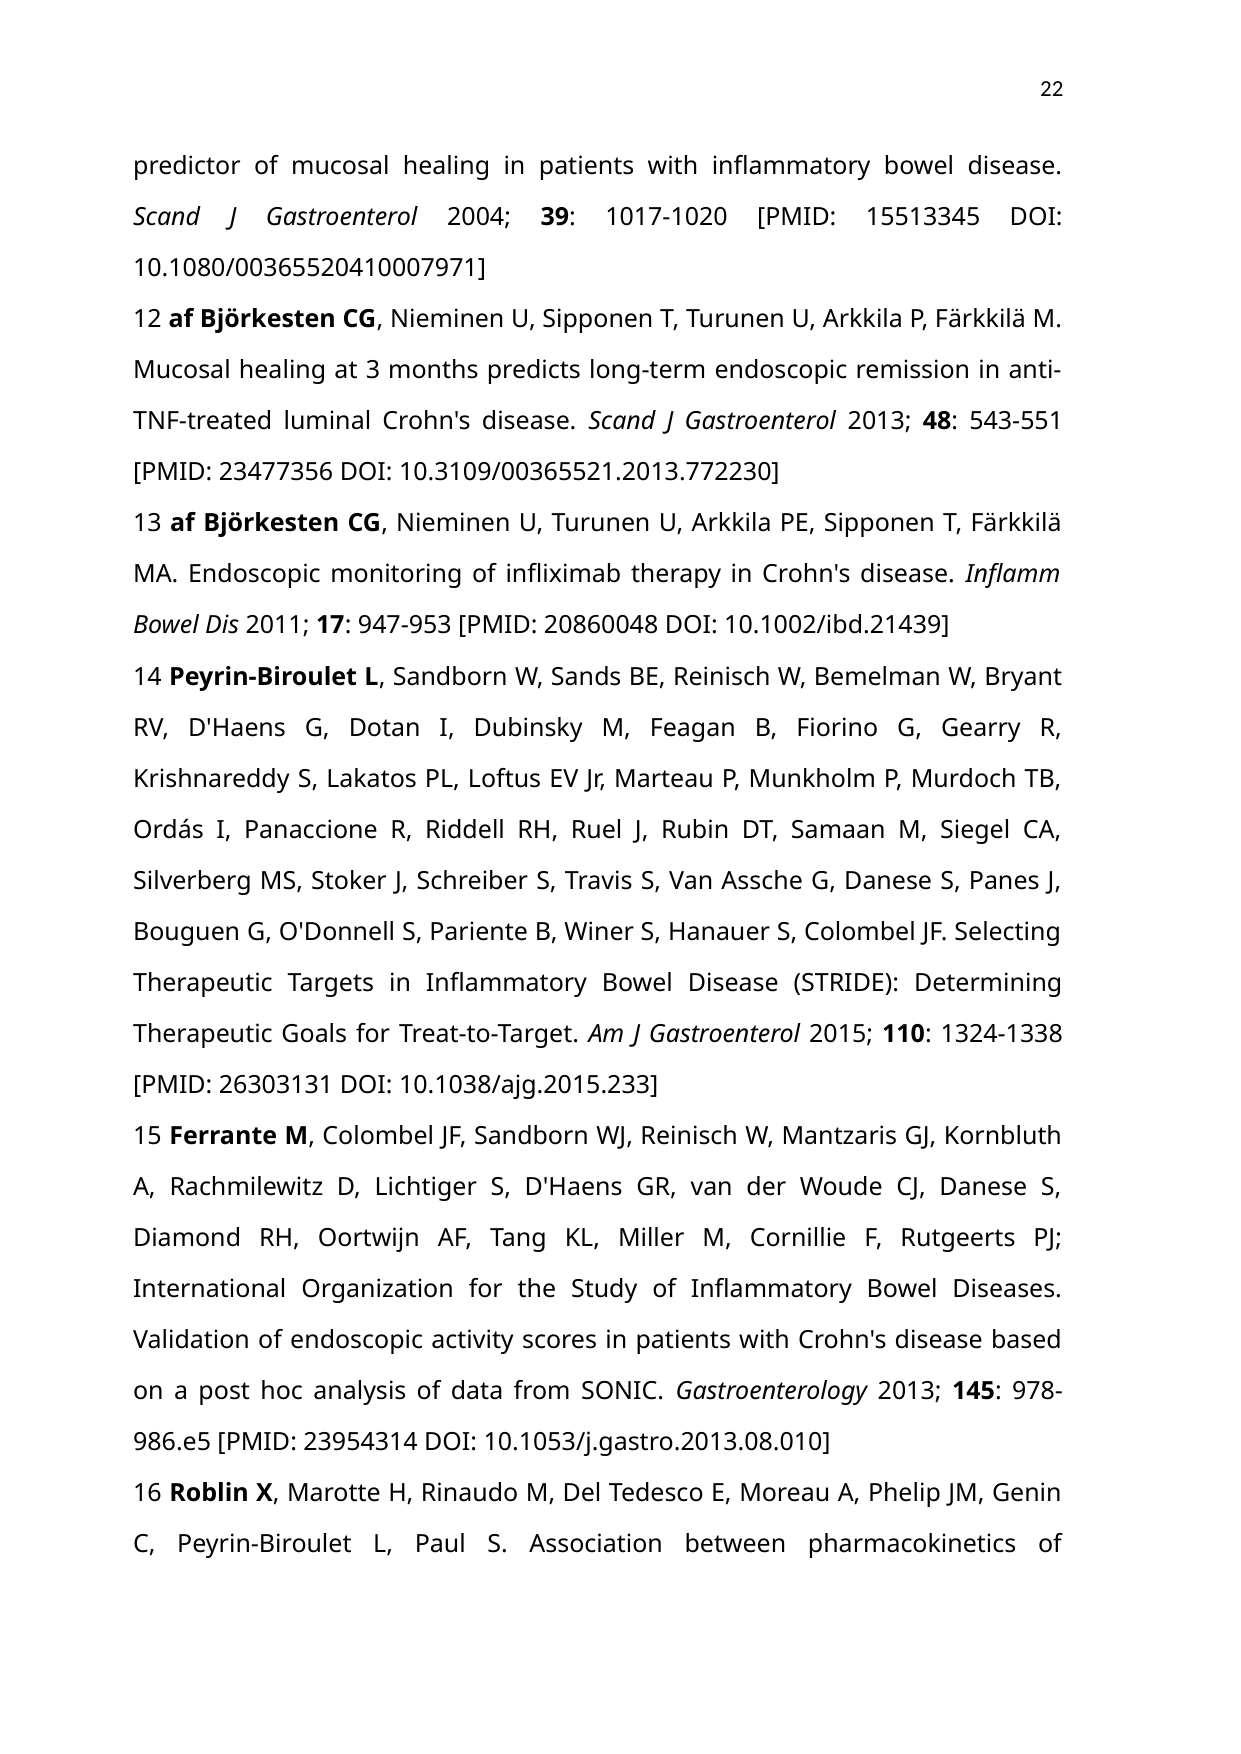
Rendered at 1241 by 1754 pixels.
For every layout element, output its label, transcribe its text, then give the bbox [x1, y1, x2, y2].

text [133, 148, 1063, 284]
text 15 Ferrante M, Colombel JF, Sandborn WJ, Reinisch W, Mantzaris GJ, Kornbluth A, Rachmilewitz D, Lichtiger S, D'Haens GR, van der Woude CJ, Danese S, Diamond RH, Oortwijn AF, Tang KL, Miller M, Cornillie F, Rutgeerts PJ; International Organization for the Study of Inflammatory Bowel Diseases. Validation of endoscopic activity scores in patients with Crohn's disease based on a post hoc analysis of data from SONIC. Gastroenterology 2013; 145: 978-986.e5 [PMID: 23954314 DOI: 10.1053/j.gastro.2013.08.010] [133, 1117, 1063, 1458]
text 13 af Björkesten CG, Nieminen U, Turunen U, Arkkila PE, Sipponen T, Färkkilä MA. Endoscopic monitoring of infliximab therapy in Crohn's disease. Inflamm Bowel Dis 2011; 17: 947-953 [PMID: 20860048 DOI: 10.1002/ibd.21439] [133, 505, 1063, 641]
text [133, 1475, 1063, 1560]
text 12 af Björkesten CG, Nieminen U, Sipponen T, Turunen U, Arkkila P, Färkkilä M. Mucosal healing at 3 months predicts long-term endoscopic remission in anti-TNF-treated luminal Crohn's disease. Scand J Gastroenterol 2013; 48: 543-551 [PMID: 23477356 DOI: 10.3109/00365521.2013.772230] [133, 301, 1063, 488]
text 14 Peyrin-Biroulet L, Sandborn W, Sands BE, Reinisch W, Bemelman W, Bryant RV, D'Haens G, Dotan I, Dubinsky M, Feagan B, Fiorino G, Gearry R, Krishnareddy S, Lakatos PL, Loftus EV Jr, Marteau P, Munkholm P, Murdoch TB, Ordás I, Panaccione R, Riddell RH, Ruel J, Rubin DT, Samaan M, Siegel CA, Silverberg MS, Stoker J, Schreiber S, Travis S, Van Assche G, Danese S, Panes J, Bouguen G, O'Donnell S, Pariente B, Winer S, Hanauer S, Colombel JF. Selecting Therapeutic Targets in Inflammatory Bowel Disease (STRIDE): Determining Therapeutic Goals for Treat-to-Target. Am J Gastroenterol 2015; 110: 1324-1338 [PMID: 26303131 DOI: 10.1038/ajg.2015.233] [133, 658, 1063, 1101]
